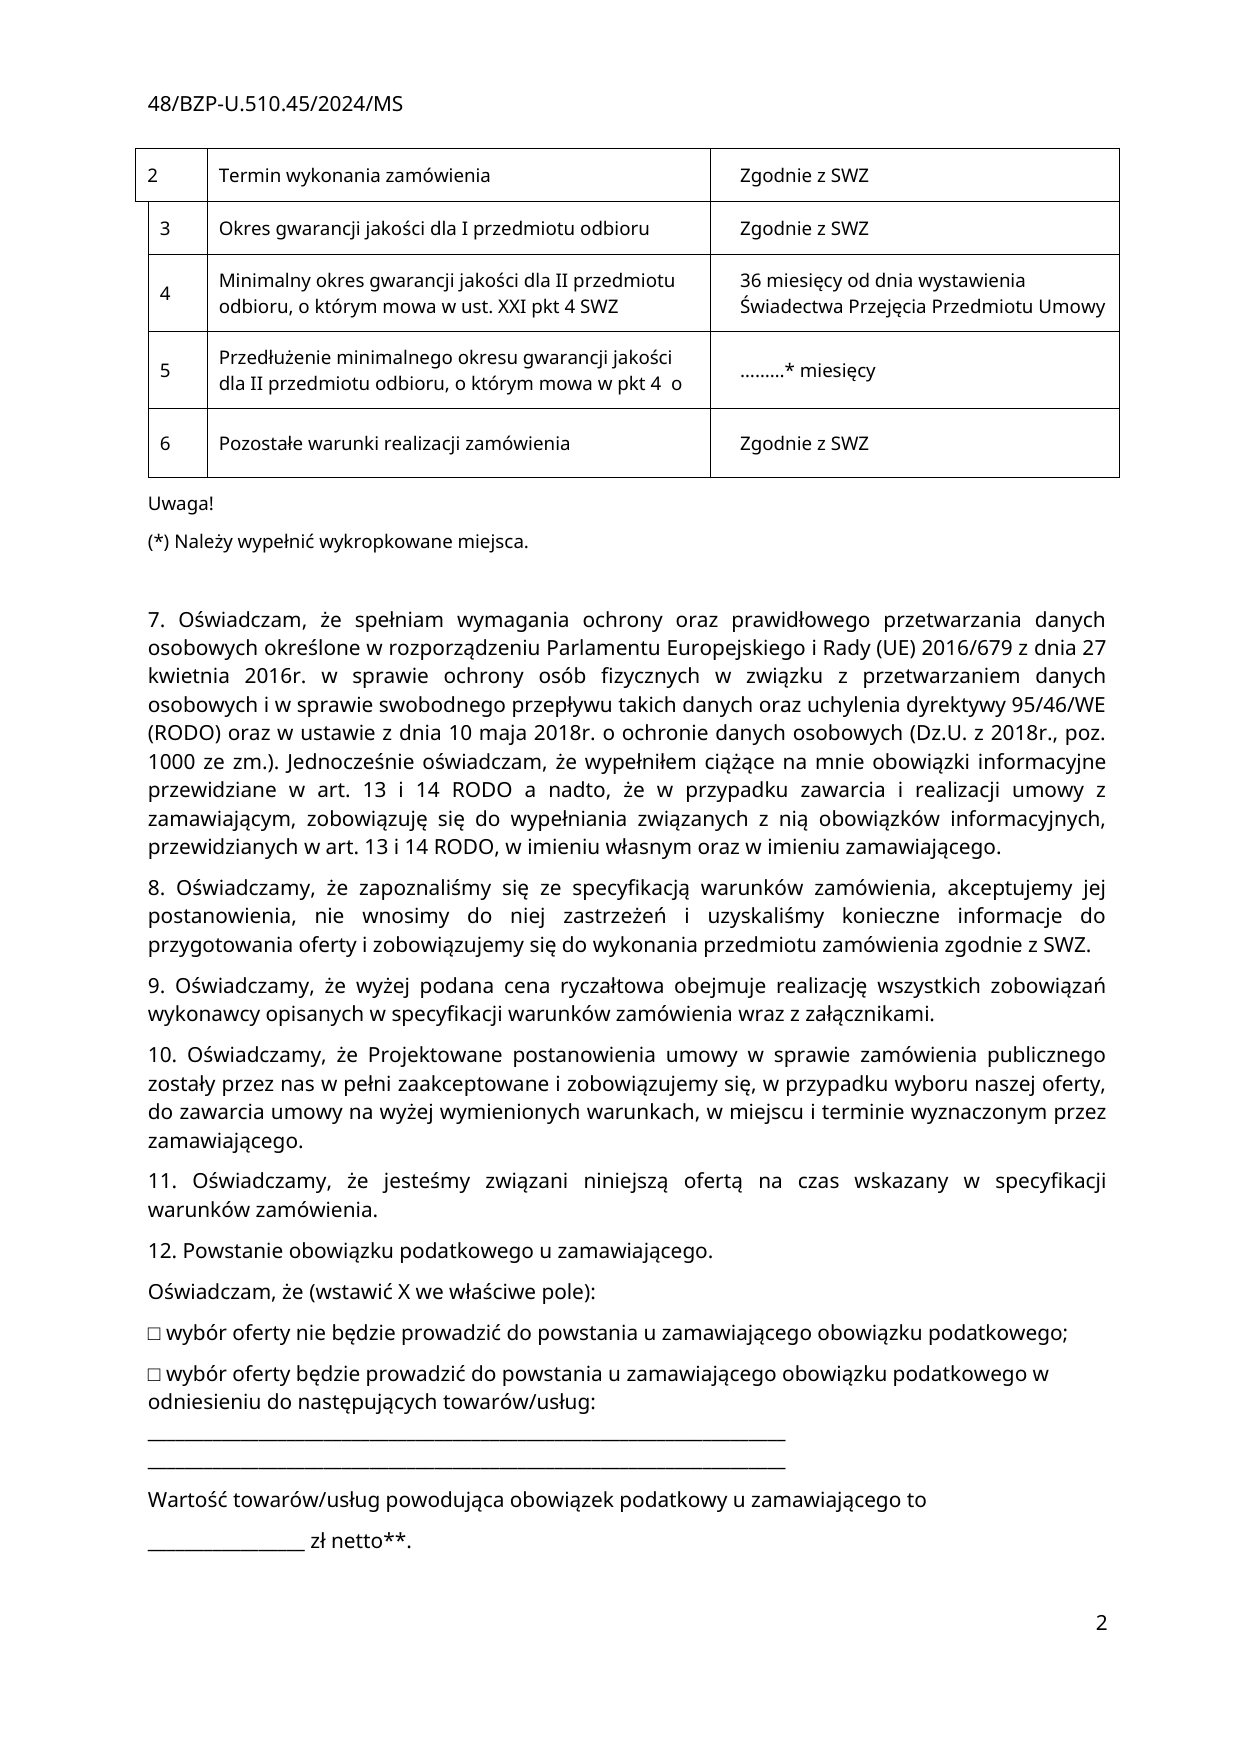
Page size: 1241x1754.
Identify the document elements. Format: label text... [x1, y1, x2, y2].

table_cell Pozostałe warunki realizacji zamówienia [208, 409, 710, 477]
table_cell 4 [149, 255, 207, 331]
table_cell Okres gwarancji jakości dla I przedmiotu odbioru [208, 202, 710, 254]
table_cell Zgodnie z SWZ [711, 409, 1119, 477]
table_cell Zgodnie z SWZ [711, 149, 1119, 201]
table_cell 36 miesięcy od dnia wystawienia Świadectwa Przejęcia Przedmiotu Umowy [711, 255, 1119, 331]
text Uwaga! [148, 491, 1107, 516]
text Oświadczam, że (wstawić X we właściwe pole): [148, 1277, 1107, 1305]
text □ wybór oferty będzie prowadzić do powstania u zamawiającego obowiązku podatkowego w odniesieniu do następujących towarów/usług: _____________________________________________________________________ _____________________________________________________________________ [148, 1359, 1107, 1473]
table_cell Zgodnie z SWZ [711, 202, 1119, 254]
text 7. Oświadczam, że spełniam wymagania ochrony oraz prawidłowego przetwarzania danych osobowych określone w rozporządzeniu Parlamentu Europejskiego i Rady (UE) 2016/679 z dnia 27 kwietnia 2016r. w sprawie ochrony osób fizycznych w związku z przetwarzaniem danych osobowych i w sprawie swobodnego przepływu takich danych oraz uchylenia dyrektywy 95/46/WE (RODO) oraz w ustawie z dnia 10 maja 2018r. o ochronie danych osobowych (Dz.U. z 2018r., poz. 1000 ze zm.). Jednocześnie oświadczam, że wypełniłem ciążące na mnie obowiązki informacyjne przewidziane w art. 13 i 14 RODO a nadto, że w przypadku zawarcia i realizacji umowy z zamawiającym, zobowiązuję się do wypełniania związanych z nią obowiązków informacyjnych, przewidzianych w art. 13 i 14 RODO, w imieniu własnym oraz w imieniu zamawiającego. [148, 605, 1107, 861]
table_cell ………* miesięcy [711, 332, 1119, 408]
table_cell Minimalny okres gwarancji jakości dla II przedmiotu odbioru, o którym mowa w ust. XXI pkt 4 SWZ [208, 255, 710, 331]
text 9. Oświadczamy, że wyżej podana cena ryczałtowa obejmuje realizację wszystkich zobowiązań wykonawcy opisanych w specyfikacji warunków zamówienia wraz z załącznikami. [148, 971, 1107, 1028]
table_cell 6 [149, 409, 207, 477]
table_cell Przedłużenie minimalnego okresu gwarancji jakości dla II przedmiotu odbioru, o którym mowa w pkt 4 o [208, 332, 710, 408]
text 11. Oświadczamy, że jesteśmy związani niniejszą ofertą na czas wskazany w specyfikacji warunków zamówienia. [148, 1167, 1107, 1223]
text 8. Oświadczamy, że zapoznaliśmy się ze specyfikacją warunków zamówienia, akceptujemy jej postanowienia, nie wnosimy do niej zastrzeżeń i uzyskaliśmy konieczne informacje do przygotowania oferty i zobowiązujemy się do wykonania przedmiotu zamówienia zgodnie z SWZ. [148, 873, 1107, 958]
text 10. Oświadczamy, że Projektowane postanowienia umowy w sprawie zamówienia publicznego zostały przez nas w pełni zaakceptowane i zobowiązujemy się, w przypadku wyboru naszej oferty, do zawarcia umowy na wyżej wymienionych warunkach, w miejscu i terminie wyznaczonym przez zamawiającego. [148, 1040, 1107, 1154]
text Wartość towarów/usług powodująca obowiązek podatkowy u zamawiającego to [148, 1485, 1107, 1513]
text (*) Należy wypełnić wykropkowane miejsca. [148, 529, 1107, 554]
table_cell 5 [149, 332, 207, 408]
text _________________ zł netto**. [148, 1526, 1107, 1554]
table_cell 3 [149, 202, 207, 254]
text □ wybór oferty nie będzie prowadzić do powstania u zamawiającego obowiązku podatkowego; [148, 1318, 1107, 1346]
text 12. Powstanie obowiązku podatkowego u zamawiającego. [148, 1236, 1107, 1264]
table_cell 2 [136, 149, 207, 201]
table_cell Termin wykonania zamówienia [208, 149, 710, 201]
